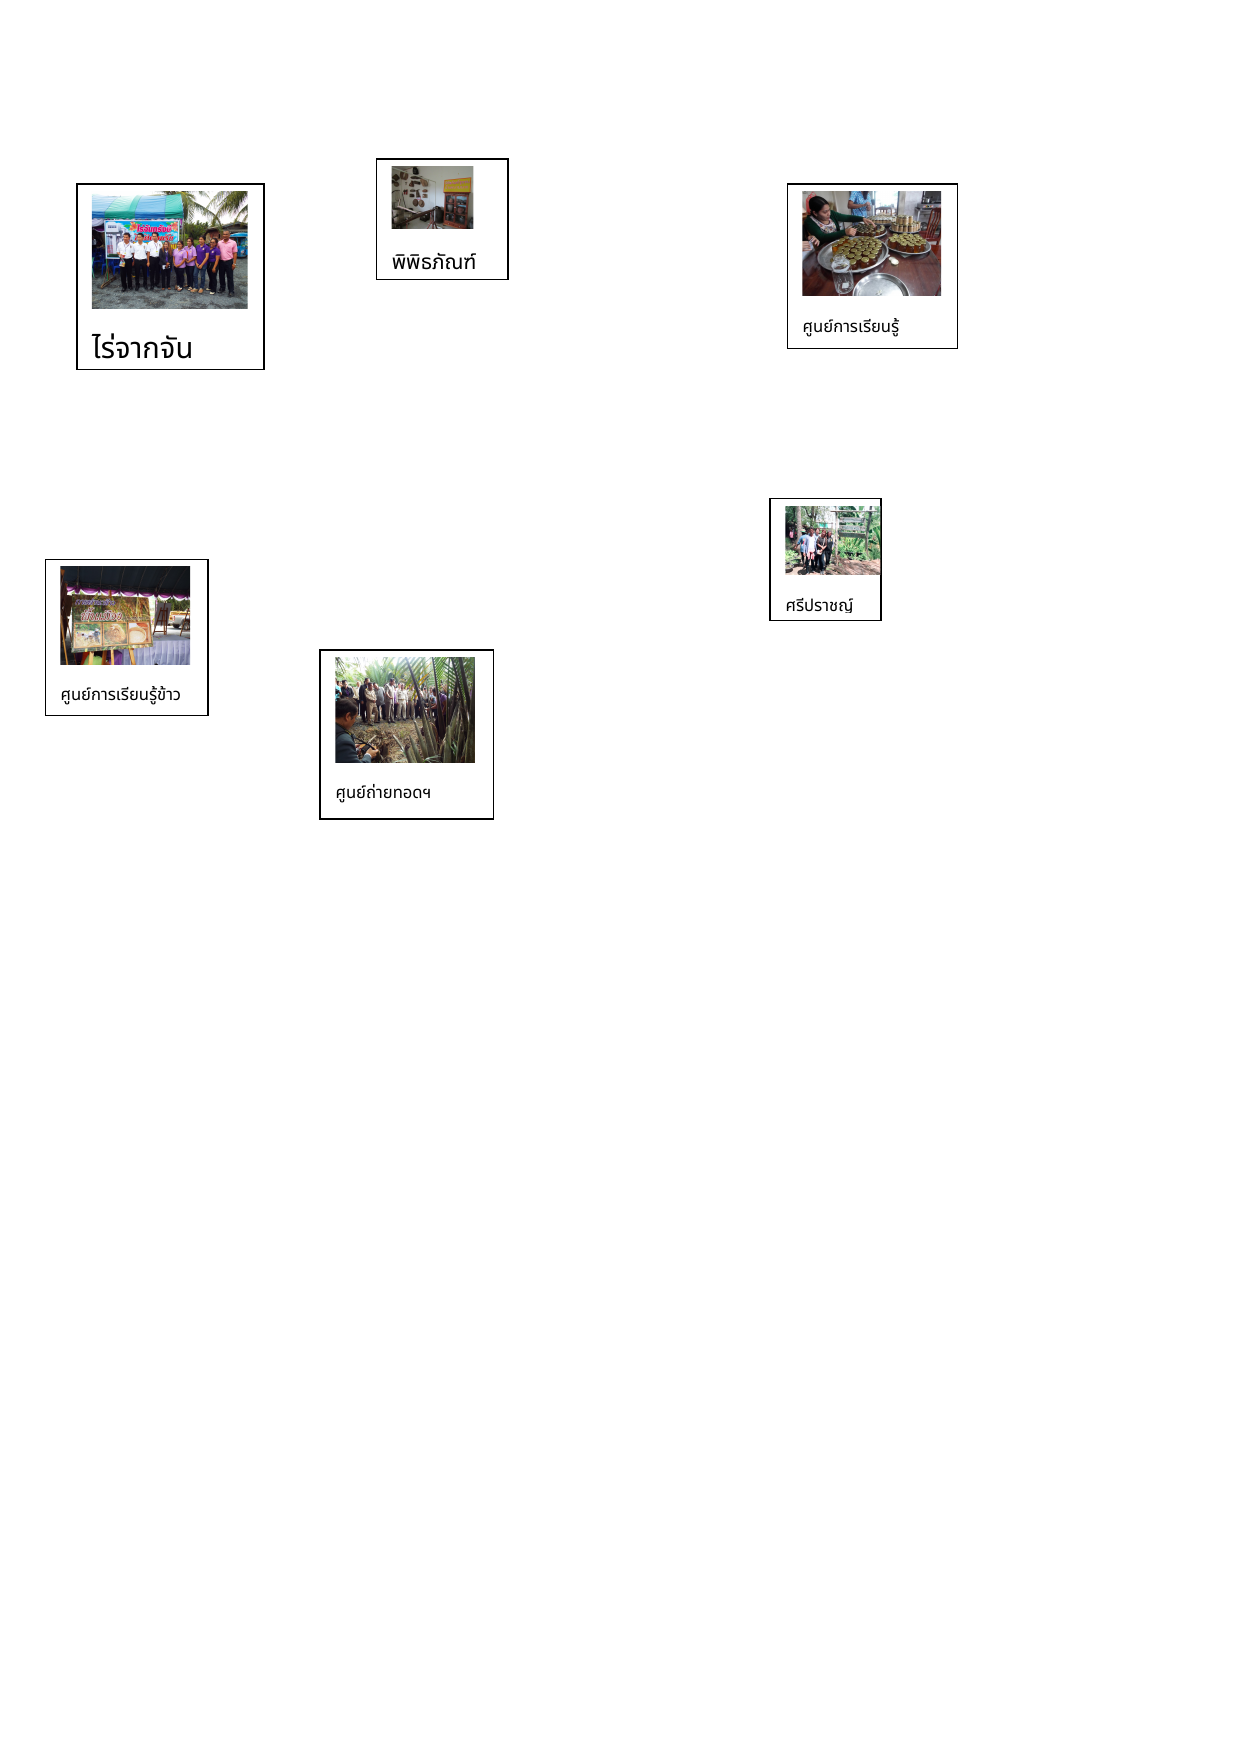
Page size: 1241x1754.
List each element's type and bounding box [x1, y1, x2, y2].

picture [802, 191, 942, 296]
picture [335, 657, 475, 763]
picture [91, 191, 248, 309]
picture [60, 566, 191, 665]
picture [391, 166, 474, 229]
picture [785, 506, 881, 575]
